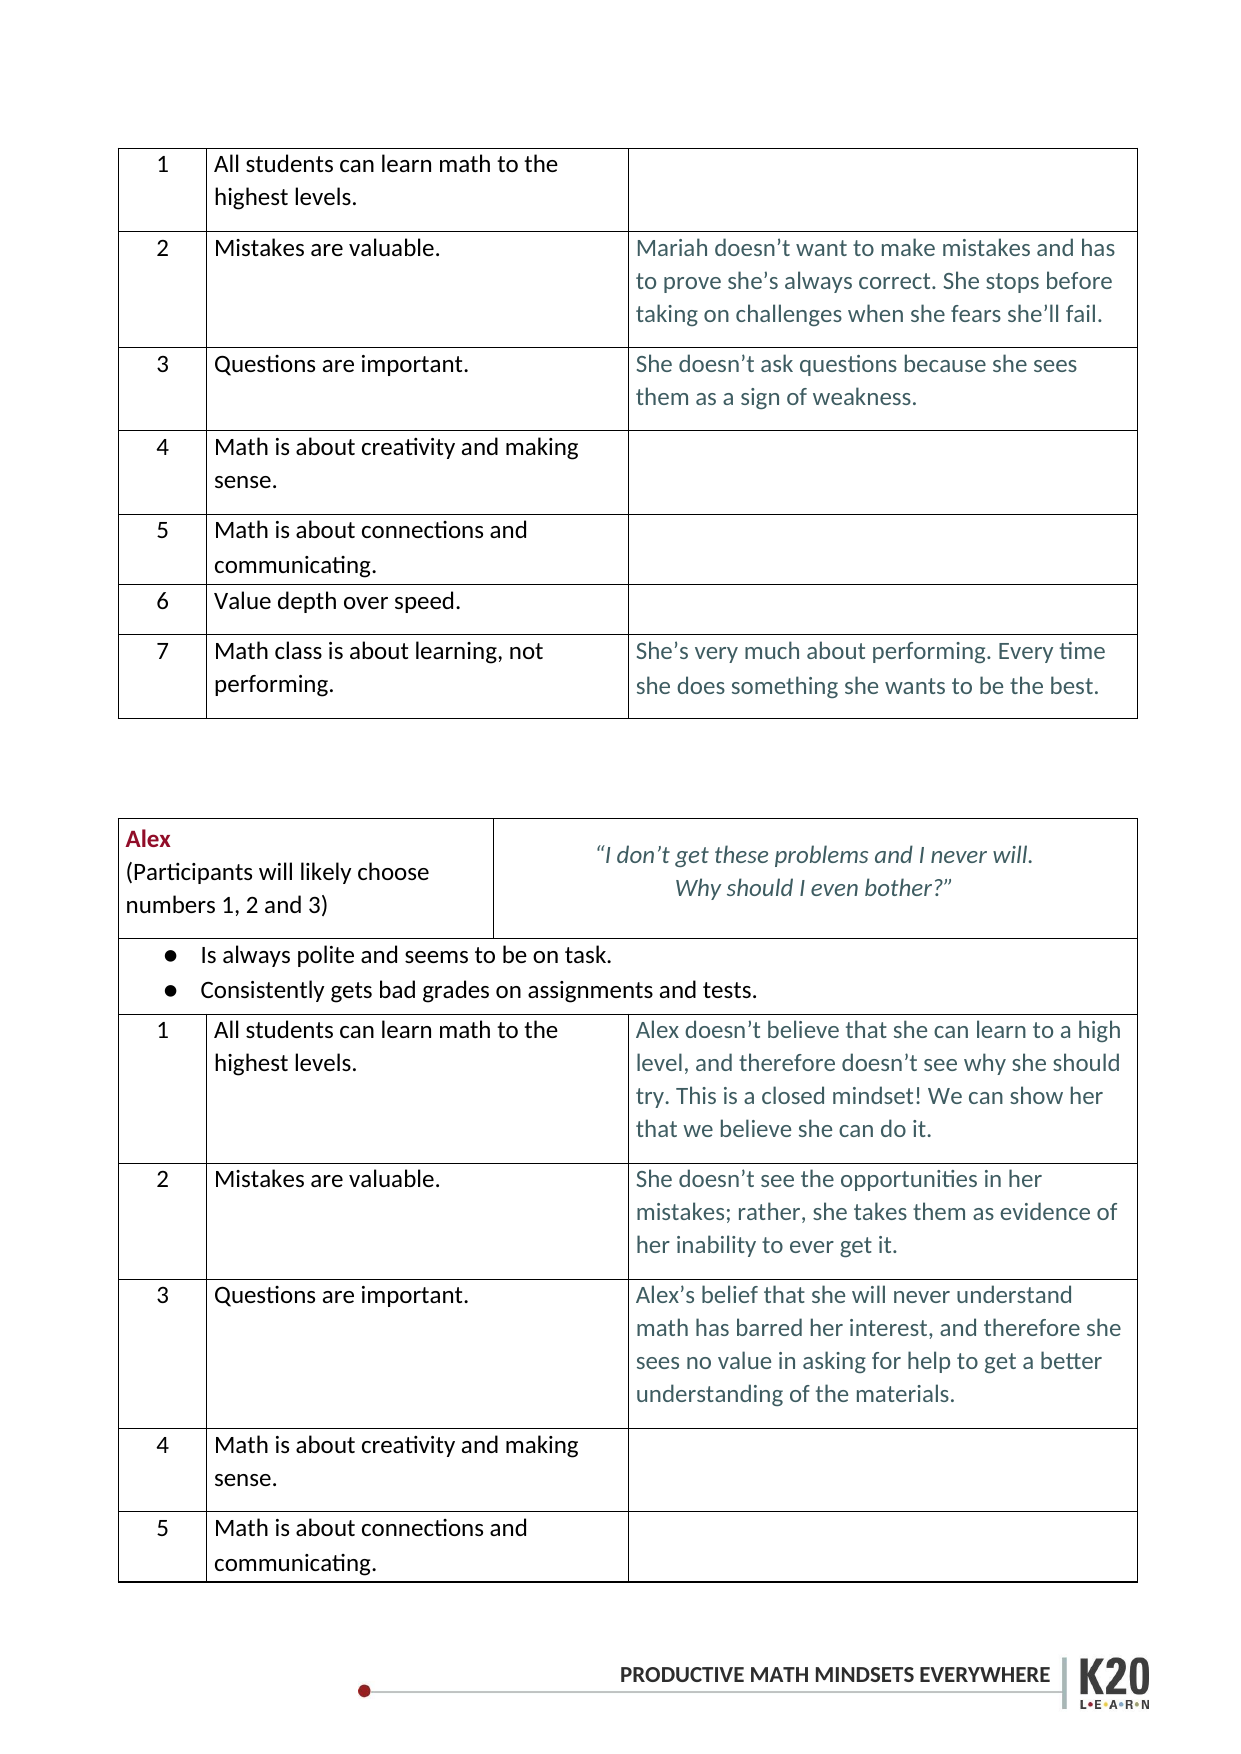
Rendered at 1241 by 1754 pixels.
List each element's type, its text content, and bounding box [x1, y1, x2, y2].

table_cell All students can learn math to the highest levels. [207, 149, 628, 231]
table_cell Alex’s belief that she will never understand math has barred her interest, and therefore she sees no value in asking for help to get a better understanding of the materials. [629, 1280, 1137, 1428]
table_cell [629, 431, 1137, 513]
table_cell 7 [119, 635, 206, 718]
table_cell [629, 1429, 1137, 1511]
table_cell 4 [119, 431, 206, 513]
table_cell She’s very much about performing. Every time she does something she wants to be the best. [629, 635, 1137, 718]
table_cell 5 [119, 1512, 206, 1581]
table_cell She doesn’t ask questions because she sees them as a sign of weakness. [629, 348, 1137, 430]
table_cell Questions are important. [207, 1280, 628, 1428]
table_cell Questions are important. [207, 348, 628, 430]
picture [358, 1654, 1149, 1712]
table_cell 1 [119, 149, 206, 231]
table_cell [629, 515, 1137, 584]
table_cell All students can learn math to the highest levels. [207, 1015, 628, 1162]
table_cell Mistakes are valuable. [207, 232, 628, 347]
table_cell [629, 149, 1137, 231]
table_header Alex (Participants will likely choose numbers 1, 2 and 3) [119, 819, 493, 938]
table_cell Value depth over speed. [207, 585, 628, 634]
table_cell Mistakes are valuable. [207, 1164, 628, 1279]
table_cell 2 [119, 1164, 206, 1279]
table_cell Math is about connections and communicating. [207, 515, 628, 584]
table_cell Math is about creativity and making sense. [207, 1429, 628, 1511]
table_header “I don’t get these problems and I never will. Why should I even bother?” [494, 819, 1137, 938]
table_cell 1 [119, 1015, 206, 1162]
table_cell Is always polite and seems to be on task. Consistently gets bad grades on assignments and tests. [119, 939, 1137, 1013]
table_cell [629, 585, 1137, 634]
table_cell Mariah doesn’t want to make mistakes and has to prove she’s always correct. She stops before taking on challenges when she fears she’ll fail. [629, 232, 1137, 347]
table_cell 3 [119, 348, 206, 430]
table_cell 2 [119, 232, 206, 347]
table_cell Math class is about learning, not performing. [207, 635, 628, 718]
table_cell 3 [119, 1280, 206, 1428]
table_cell She doesn’t see the opportunities in her mistakes; rather, she takes them as evidence of her inability to ever get it. [629, 1164, 1137, 1279]
table_cell 4 [119, 1429, 206, 1511]
table_cell [629, 1512, 1137, 1581]
table_cell Alex doesn’t believe that she can learn to a high level, and therefore doesn’t see why she should try. This is a closed mindset! We can show her that we believe she can do it. [629, 1015, 1137, 1162]
table_cell Math is about connections and communicating. [207, 1512, 628, 1581]
table_cell Math is about creativity and making sense. [207, 431, 628, 513]
table_cell 6 [119, 585, 206, 634]
table_cell 5 [119, 515, 206, 584]
